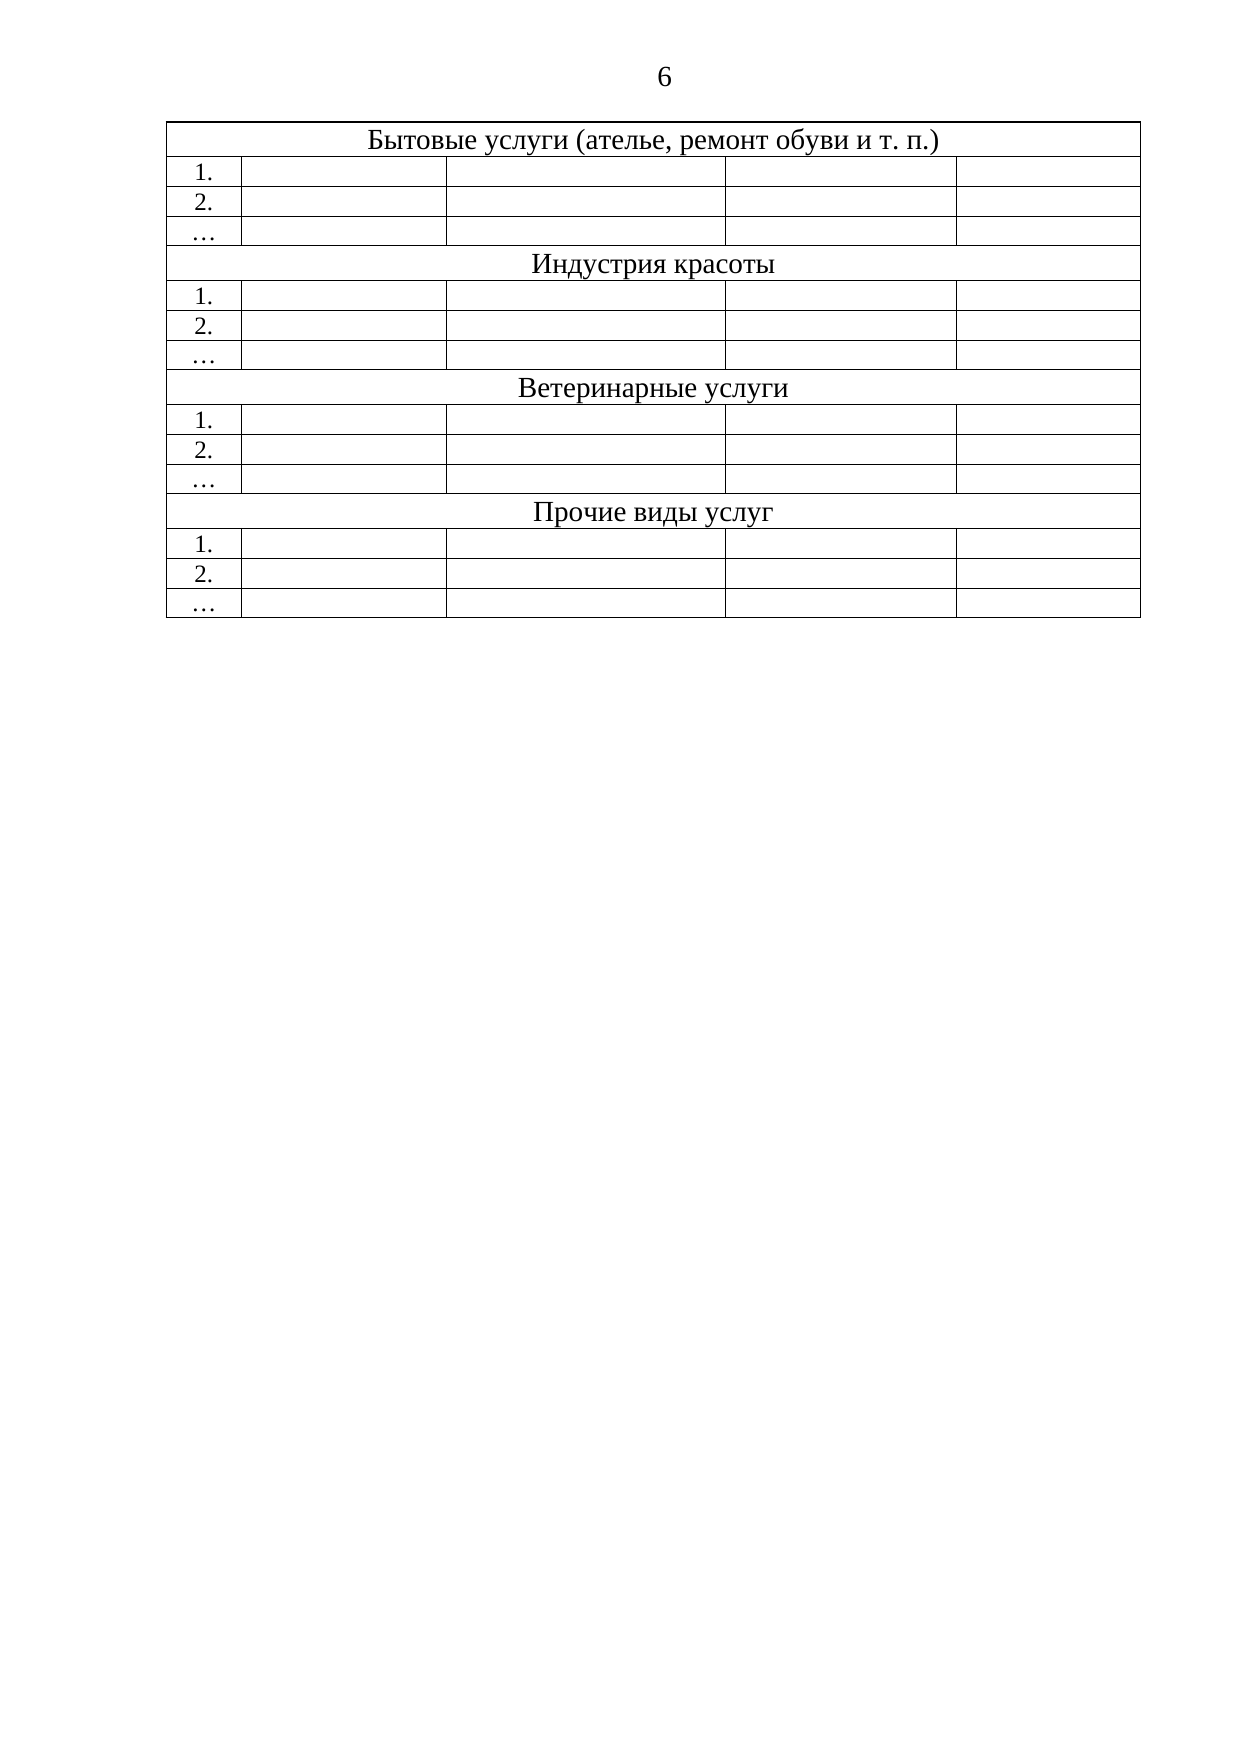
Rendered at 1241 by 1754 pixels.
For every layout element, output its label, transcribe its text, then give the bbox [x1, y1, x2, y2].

table_cell [447, 217, 725, 245]
table_cell [447, 187, 725, 216]
table_cell [726, 341, 956, 369]
table_cell [242, 405, 446, 434]
table_cell [957, 405, 1140, 434]
table_cell [242, 217, 446, 245]
table_cell [242, 281, 446, 310]
table_cell 2. [167, 559, 241, 587]
table_cell [447, 559, 725, 587]
table_cell [447, 465, 725, 493]
table_cell … [167, 341, 241, 369]
table_cell [726, 589, 956, 617]
table_cell [242, 341, 446, 369]
table_cell [242, 435, 446, 463]
table_cell Индустрия красоты [167, 246, 1140, 280]
table_cell 2. [167, 311, 241, 339]
table_cell [957, 311, 1140, 339]
table_cell Бытовые услуги (ателье, ремонт обуви и т. п.) [167, 123, 1140, 156]
table_cell [726, 217, 956, 245]
table_cell [447, 435, 725, 463]
table_cell [447, 341, 725, 369]
table_cell [447, 157, 725, 186]
table_cell 2. [167, 187, 241, 216]
table_cell [242, 187, 446, 216]
table_cell [447, 529, 725, 558]
table_cell … [167, 217, 241, 245]
table_cell [957, 217, 1140, 245]
table_cell … [167, 465, 241, 493]
table_cell Прочие виды услуг [167, 494, 1140, 528]
table_cell [957, 157, 1140, 186]
table_cell [242, 589, 446, 617]
table_cell [726, 187, 956, 216]
table_cell [447, 311, 725, 339]
table_cell [242, 559, 446, 587]
table_cell [957, 435, 1140, 463]
table_cell [726, 559, 956, 587]
table_cell [726, 405, 956, 434]
table_cell [447, 589, 725, 617]
table_cell [242, 311, 446, 339]
table_cell [726, 435, 956, 463]
table_cell 1. [167, 281, 241, 310]
table_cell [242, 465, 446, 493]
table_cell [447, 281, 725, 310]
table_cell [957, 281, 1140, 310]
table_cell [726, 281, 956, 310]
table_cell 1. [167, 157, 241, 186]
table_cell 2. [167, 435, 241, 463]
table_cell [726, 157, 956, 186]
table_cell Ветеринарные услуги [167, 370, 1140, 404]
table_cell [957, 341, 1140, 369]
table_cell [957, 559, 1140, 587]
table_cell [726, 465, 956, 493]
table_cell 1. [167, 405, 241, 434]
table_cell [726, 311, 956, 339]
table_cell [957, 187, 1140, 216]
table_cell 1. [167, 529, 241, 558]
table_cell [957, 529, 1140, 558]
table_cell [957, 465, 1140, 493]
table_cell [242, 529, 446, 558]
table_cell [242, 157, 446, 186]
table_cell [726, 529, 956, 558]
table_cell [447, 405, 725, 434]
table_cell [957, 589, 1140, 617]
table_cell … [167, 589, 241, 617]
